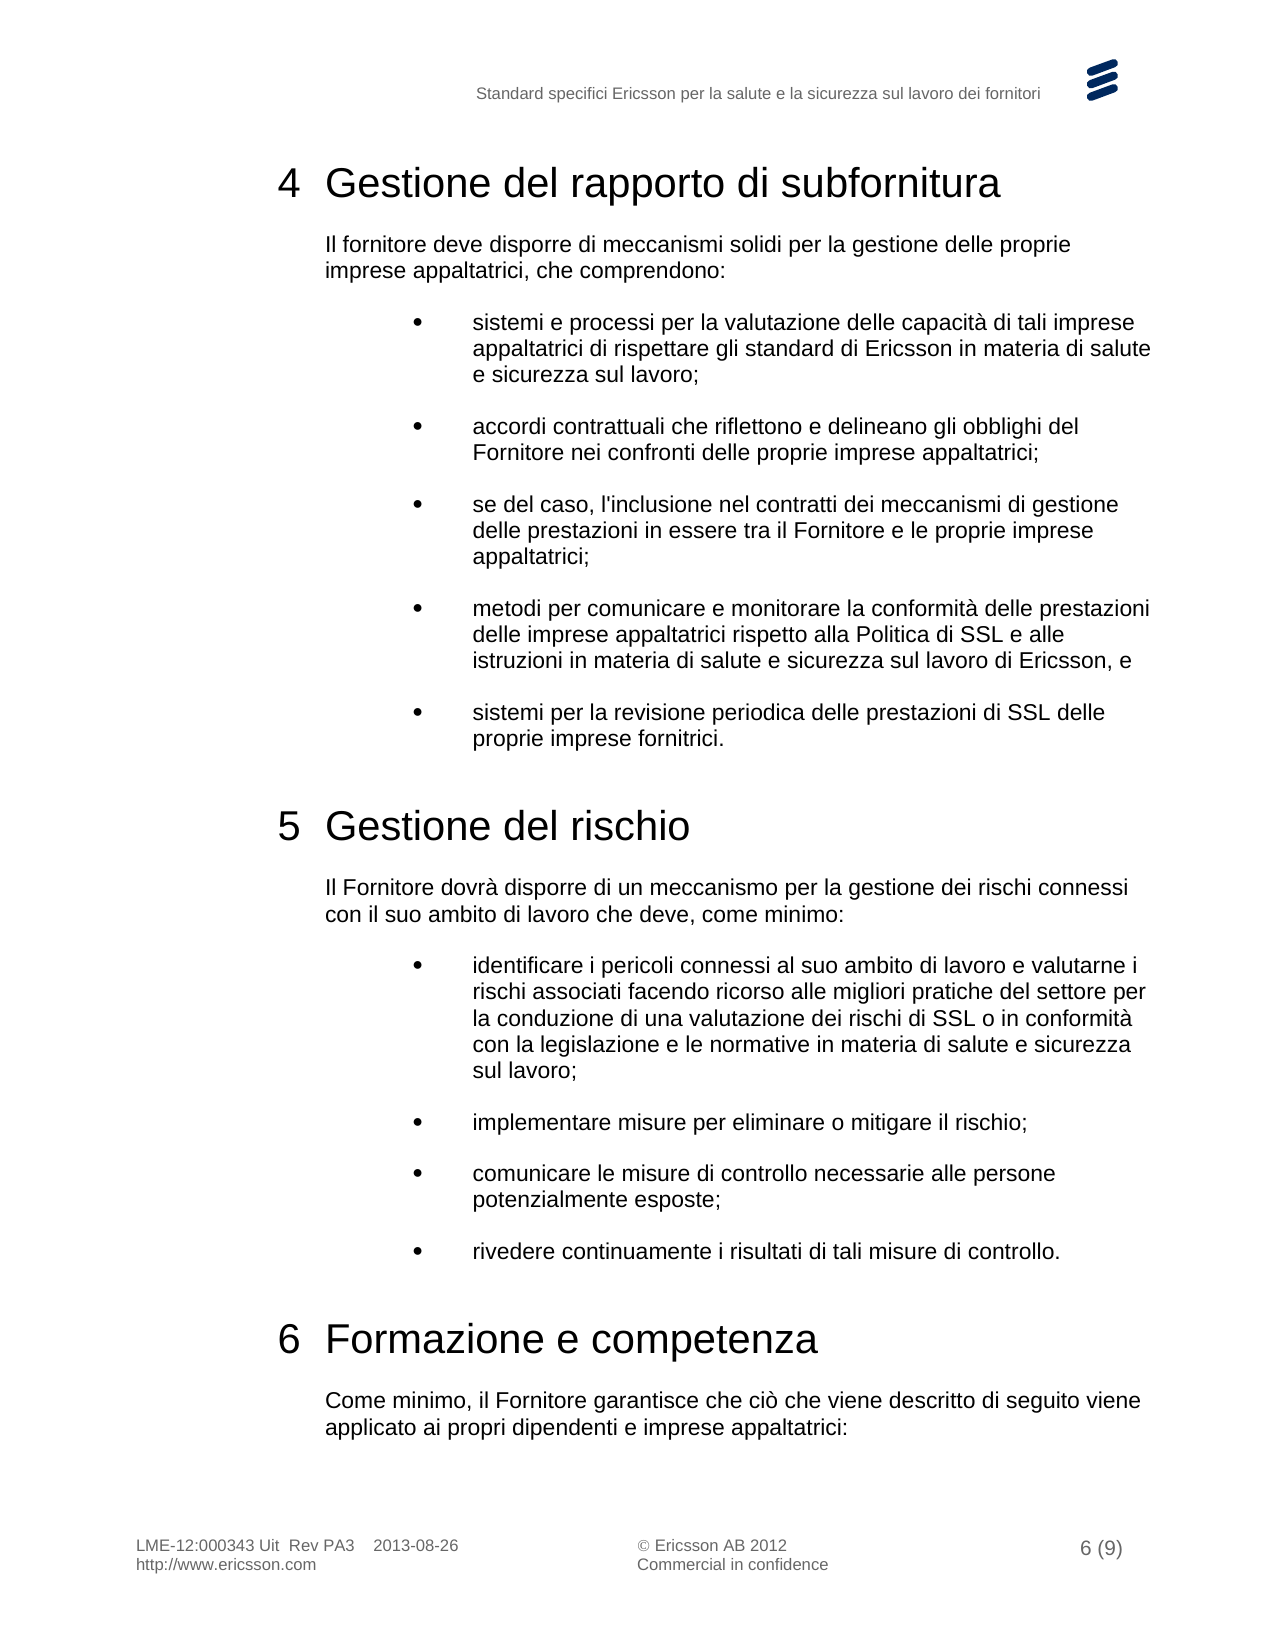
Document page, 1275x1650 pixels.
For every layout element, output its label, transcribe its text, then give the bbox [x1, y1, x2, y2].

list rivedere continuamente i risultati di tali misure di controllo. [413, 1238, 1157, 1264]
subtitle Gestione del rischio [277, 801, 1157, 849]
text Il Fornitore dovrà disporre di un meccanismo per la gestione dei rischi connessi con il suo ambito di lavoro che deve, come minimo: [325, 874, 1157, 927]
list sistemi per la revisione periodica delle prestazioni di SSL delle proprie imprese fornitrici. [413, 699, 1157, 751]
list se del caso, l'inclusione nel contratti dei meccanismi di gestione delle prestazioni in essere tra il Fornitore e le proprie imprese appaltatrici; [413, 491, 1157, 569]
text Come minimo, il Fornitore garantisce che ciò che viene descritto di seguito viene applicato ai propri dipendenti e imprese appaltatrici: [325, 1387, 1157, 1440]
subtitle Gestione del rapporto di subfornitura [277, 158, 1157, 206]
text Il fornitore deve disporre di meccanismi solidi per la gestione delle proprie imprese appaltatrici, che comprendono: [325, 231, 1157, 284]
list metodi per comunicare e monitorare la conformità delle prestazioni delle imprese appaltatrici rispetto alla Politica di SSL e alle istruzioni in materia di salute e sicurezza sul lavoro di Ericsson, e [413, 594, 1157, 674]
subtitle Formazione e competenza [277, 1314, 1157, 1362]
list implementare misure per eliminare o mitigare il rischio; [413, 1109, 1157, 1135]
list sistemi e processi per la valutazione delle capacità di tali imprese appaltatrici di rispettare gli standard di Ericsson in materia di salute e sicurezza sul lavoro; [413, 309, 1157, 388]
list identificare i pericoli connessi al suo ambito di lavoro e valutarne i rischi associati facendo ricorso alle migliori pratiche del settore per la conduzione di una valutazione dei rischi di SSL o in conformità con la legislazione e le normative in materia di salute e sicurezza sul lavoro; [413, 952, 1157, 1084]
list comunicare le misure di controllo necessarie alle persone potenzialmente esposte; [413, 1160, 1157, 1213]
list accordi contrattuali che riflettono e delineano gli obblighi del Fornitore nei confronti delle proprie imprese appaltatrici; [413, 413, 1157, 466]
